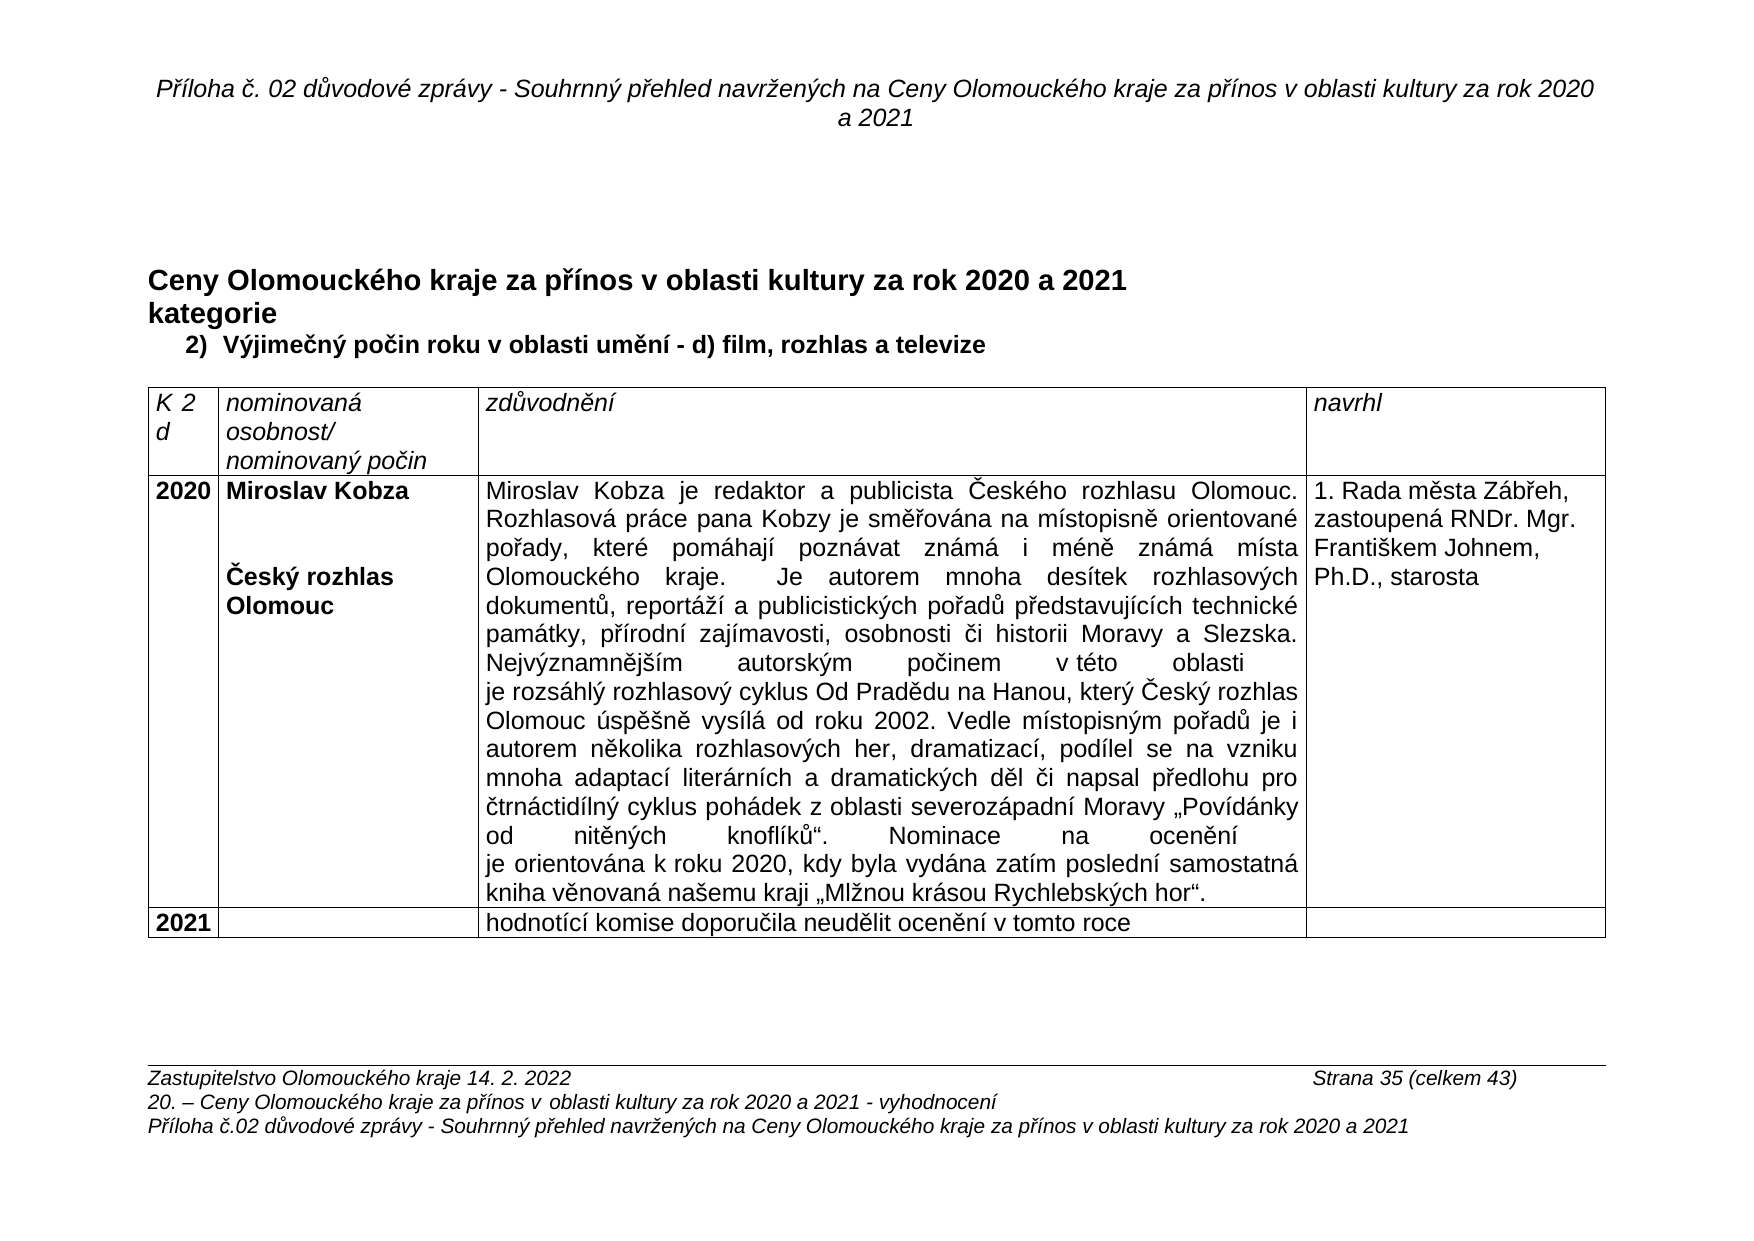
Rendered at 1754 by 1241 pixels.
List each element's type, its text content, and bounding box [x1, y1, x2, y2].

table_cell [1307, 908, 1605, 937]
text kategorie [148, 296, 1606, 330]
table_cell 2020 [149, 476, 218, 907]
table_cell hodnotící komise doporučila neudělit ocenění v tomto roce [479, 908, 1306, 937]
table_cell 1. Rada města Zábřeh, zastoupená RNDr. Mgr. Františkem Johnem, Ph.D., starosta [1307, 476, 1605, 907]
text Ceny Olomouckého kraje za přínos v oblasti kultury za rok 2020 a 2021 [148, 263, 1606, 296]
table_cell Miroslav Kobza Český rozhlas Olomouc [219, 476, 478, 907]
table_header K 2d [149, 388, 218, 474]
table_header zdůvodnění [479, 388, 1306, 474]
table_cell 2021 [149, 908, 218, 937]
table_cell Miroslav Kobza je redaktor a publicista Českého rozhlasu Olomouc. Rozhlasová práce pana Kobzy je směřována na místopisně orientované pořady, které pomáhají poznávat známá i méně známá místa Olomouckého kraje. Je autorem mnoha desítek rozhlasových dokumentů, reportáží a publicistických pořadů představujících technické památky, přírodní zajímavosti, osobnosti či historii Moravy a Slezska. Nejvýznamnějším autorským počinem v této oblasti je rozsáhlý rozhlasový cyklus Od Pradědu na Hanou, který Český rozhlas Olomouc úspěšně vysílá od roku 2002. Vedle místopisným pořadů je i autorem několika rozhlasových her, dramatizací, podílel se na vzniku mnoha adaptací literárních a dramatických děl či napsal předlohu pro čtrnáctidílný cyklus pohádek z oblasti severozápadní Moravy „Povídánky od nitěných knoflíků“. Nominace na ocenění je orientována k roku 2020, kdy byla vydána zatím poslední samostatná kniha věnovaná našemu kraji „Mlžnou krásou Rychlebských hor“. [479, 476, 1306, 907]
table_header nominovaná osobnost/ nominovaný počin [219, 388, 478, 474]
table_cell [219, 908, 478, 937]
list Výjimečný počin roku v oblasti umění - d) film, rozhlas a televize [185, 330, 1606, 358]
table_header navrhl [1307, 388, 1605, 474]
